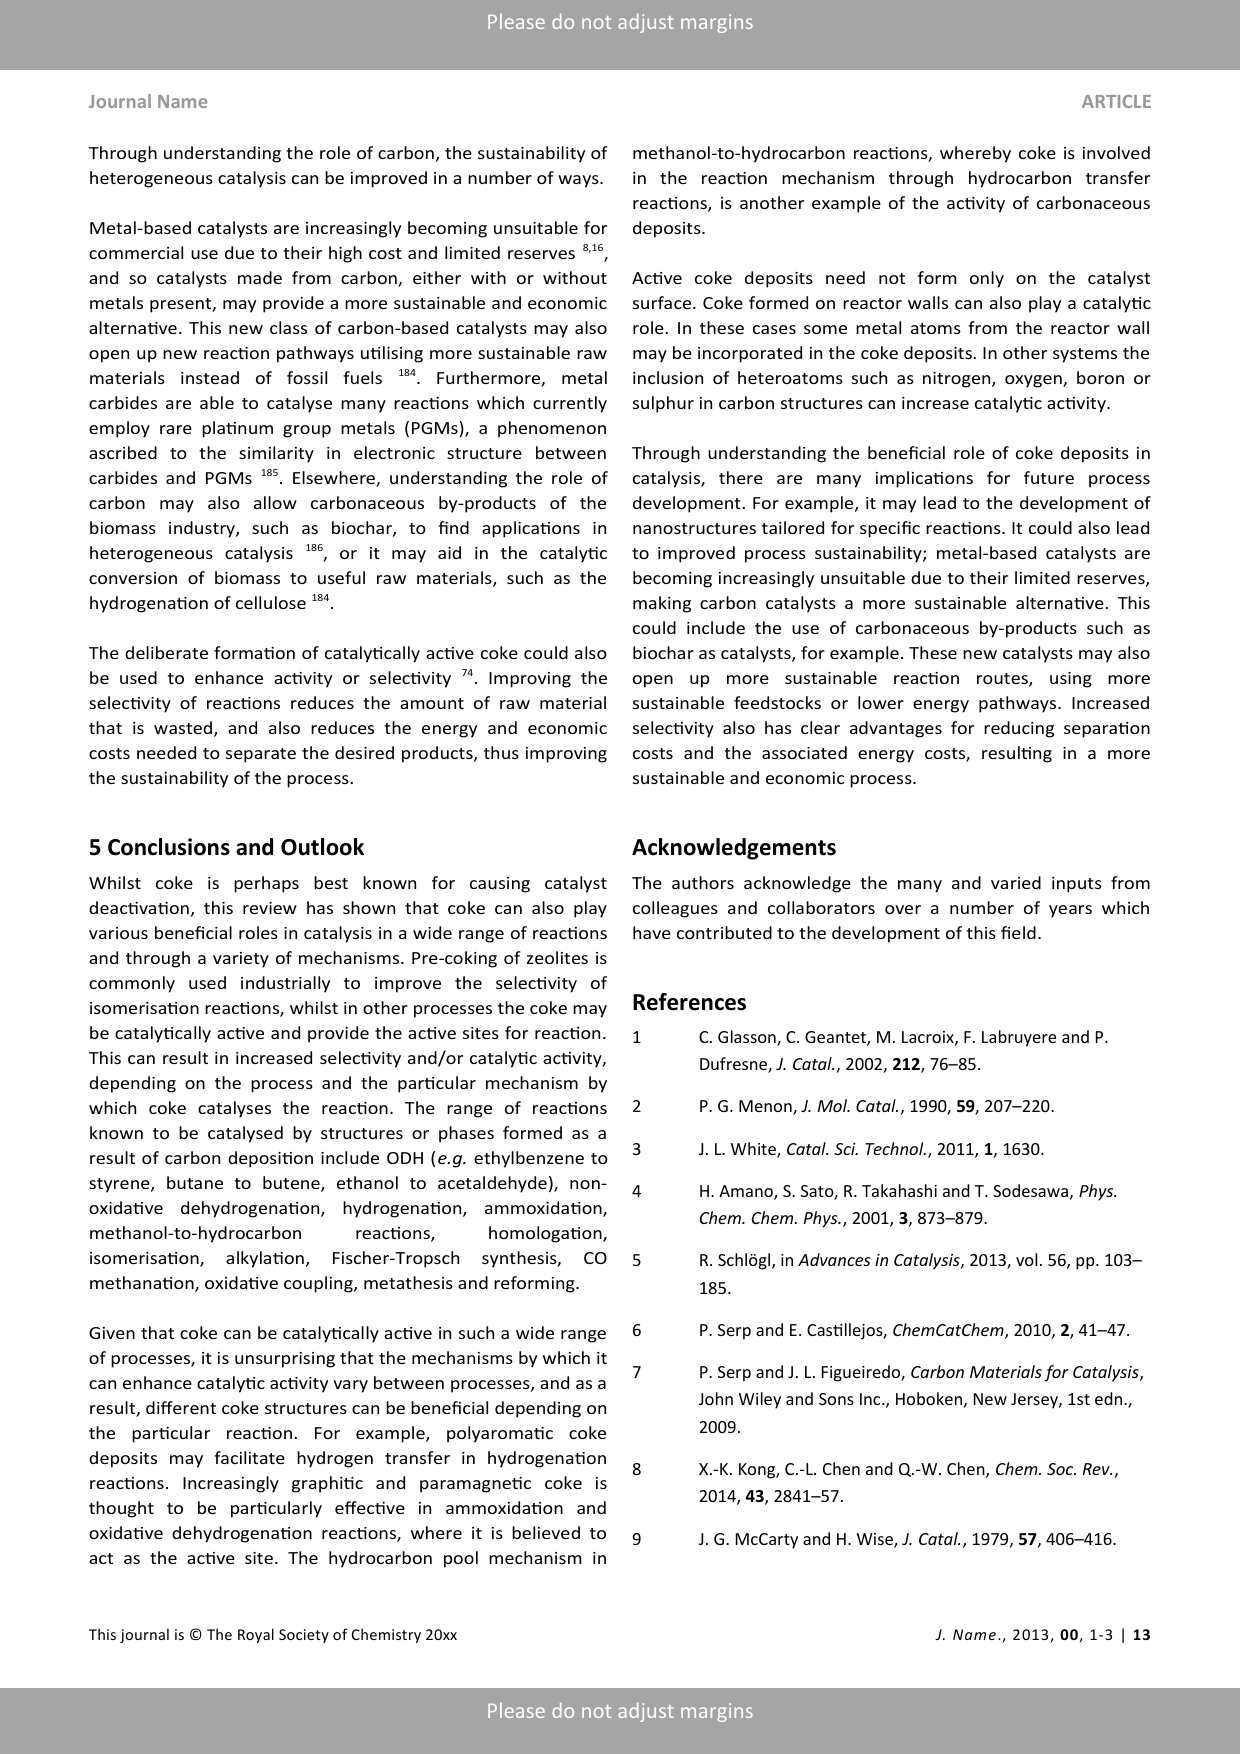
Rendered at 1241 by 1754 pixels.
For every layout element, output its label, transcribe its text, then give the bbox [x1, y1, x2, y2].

text 4 H. Amano, S. Sato, R. Takahashi and T. Sodesawa, Phys. Chem. Chem. Phys., 2001, 3, 873–879. [632, 1179, 1152, 1229]
text Given that coke can be catalytically active in such a wide range of processes, it is unsurprising that the mechanisms by which it can enhance catalytic activity vary between processes, and as a result, different coke structures can be beneficial depending on the particular reaction. For example, polyaromatic coke deposits may facilitate hydrogen transfer in hydrogenation reactions. Increasingly graphitic and paramagnetic coke is thought to be particularly effective in ammoxidation and oxidative dehydrogenation reactions, where it is believed to act as the active site. The hydrocarbon pool mechanism in methanol-to-hydrocarbon reactions, whereby coke is involved in the reaction mechanism through hydrocarbon transfer reactions, is another example of the activity of carbonaceous deposits. [632, 139, 1152, 239]
text Through understanding the role of carbon, the sustainability of heterogeneous catalysis can be improved in a number of ways. [89, 139, 608, 189]
text 6 P. Serp and E. Castillejos, ChemCatChem, 2010, 2, 41–47. [632, 1318, 1152, 1341]
text 9 J. G. McCarty and H. Wise, J. Catal., 1979, 57, 406–416. [632, 1527, 1152, 1550]
text 3 J. L. White, Catal. Sci. Technol., 2011, 1, 1630. [632, 1137, 1152, 1160]
text 2 P. G. Menon, J. Mol. Catal., 1990, 59, 207–220. [632, 1095, 1152, 1118]
text Through understanding the beneficial role of coke deposits in catalysis, there are many implications for future process development. For example, it may lead to the development of nanostructures tailored for specific reactions. It could also lead to improved process sustainability; metal-based catalysts are becoming increasingly unsuitable due to their limited reserves, making carbon catalysts a more sustainable alternative. This could include the use of carbonaceous by-products such as biochar as catalysts, for example. These new catalysts may also open up more sustainable reaction routes, using more sustainable feedstocks or lower energy pathways. Increased selectivity also has clear advantages for reducing separation costs and the associated energy costs, resulting in a more sustainable and economic process. [632, 439, 1152, 789]
text Active coke deposits need not form only on the catalyst surface. Coke formed on reactor walls can also play a catalytic role. In these cases some metal atoms from the reactor wall may be incorporated in the coke deposits. In other systems the inclusion of heteroatoms such as nitrogen, oxygen, boron or sulphur in carbon structures can increase catalytic activity. [632, 264, 1152, 414]
text The authors acknowledge the many and varied inputs from colleagues and collaborators over a number of years which have contributed to the development of this field. [632, 869, 1152, 944]
text Given that coke can be catalytically active in such a wide range of processes, it is unsurprising that the mechanisms by which it can enhance catalytic activity vary between processes, and as a result, different coke structures can be beneficial depending on the particular reaction. For example, polyaromatic coke deposits may facilitate hydrogen transfer in hydrogenation reactions. Increasingly graphitic and paramagnetic coke is thought to be particularly effective in ammoxidation and oxidative dehydrogenation reactions, where it is believed to act as the active site. The hydrocarbon pool mechanism in methanol-to-hydrocarbon reactions, whereby coke is involved in the reaction mechanism through hydrocarbon transfer reactions, is another example of the activity of carbonaceous deposits. [89, 1319, 608, 1569]
text The deliberate formation of catalytically active coke could also be used to enhance activity or selectivity 74. Improving the selectivity of reactions reduces the amount of raw material that is wasted, and also reduces the energy and economic costs needed to separate the desired products, thus improving the sustainability of the process. [89, 639, 608, 789]
text Whilst coke is perhaps best known for causing catalyst deactivation, this review has shown that coke can also play various beneficial roles in catalysis in a wide range of reactions and through a variety of mechanisms. Pre-coking of zeolites is commonly used industrially to improve the selectivity of isomerisation reactions, whilst in other processes the coke may be catalytically active and provide the active sites for reaction. This can result in increased selectivity and/or catalytic activity, depending on the process and the particular mechanism by which coke catalyses the reaction. The range of reactions known to be catalysed by structures or phases formed as a result of carbon deposition include ODH (e.g. ethylbenzene to styrene, butane to butene, ethanol to acetaldehyde), non-oxidative dehydrogenation, hydrogenation, ammoxidation, methanol-to-hydrocarbon reactions, homologation, isomerisation, alkylation, Fischer-Tropsch synthesis, CO methanation, oxidative coupling, metathesis and reforming. [89, 869, 608, 1294]
text 8 X.-K. Kong, C.-L. Chen and Q.-W. Chen, Chem. Soc. Rev., 2014, 43, 2841–57. [632, 1457, 1152, 1508]
text 1 C. Glasson, C. Geantet, M. Lacroix, F. Labruyere and P. Dufresne, J. Catal., 2002, 212, 76–85. [632, 1025, 1152, 1076]
subtitle References [632, 986, 1152, 1017]
text Metal-based catalysts are increasingly becoming unsuitable for commercial use due to their high cost and limited reserves 8,16, and so catalysts made from carbon, either with or without metals present, may provide a more sustainable and economic alternative. This new class of carbon-based catalysts may also open up new reaction pathways utilising more sustainable raw materials instead of fossil fuels 184. Furthermore, metal carbides are able to catalyse many reactions which currently employ rare platinum group metals (PGMs), a phenomenon ascribed to the similarity in electronic structure between carbides and PGMs 185. Elsewhere, understanding the role of carbon may also allow carbonaceous by-products of the biomass industry, such as biochar, to find applications in heterogeneous catalysis 186, or it may aid in the catalytic conversion of biomass to useful raw materials, such as the hydrogenation of cellulose 184. [89, 214, 608, 614]
text 5 R. Schlögl, in Advances in Catalysis, 2013, vol. 56, pp. 103–185. [632, 1248, 1152, 1299]
subtitle Acknowledgements [632, 831, 1152, 861]
subtitle 5 Conclusions and Outlook [89, 831, 608, 861]
text 7 P. Serp and J. L. Figueiredo, Carbon Materials for Catalysis, John Wiley and Sons Inc., Hoboken, New Jersey, 1st edn., 2009. [632, 1360, 1152, 1438]
